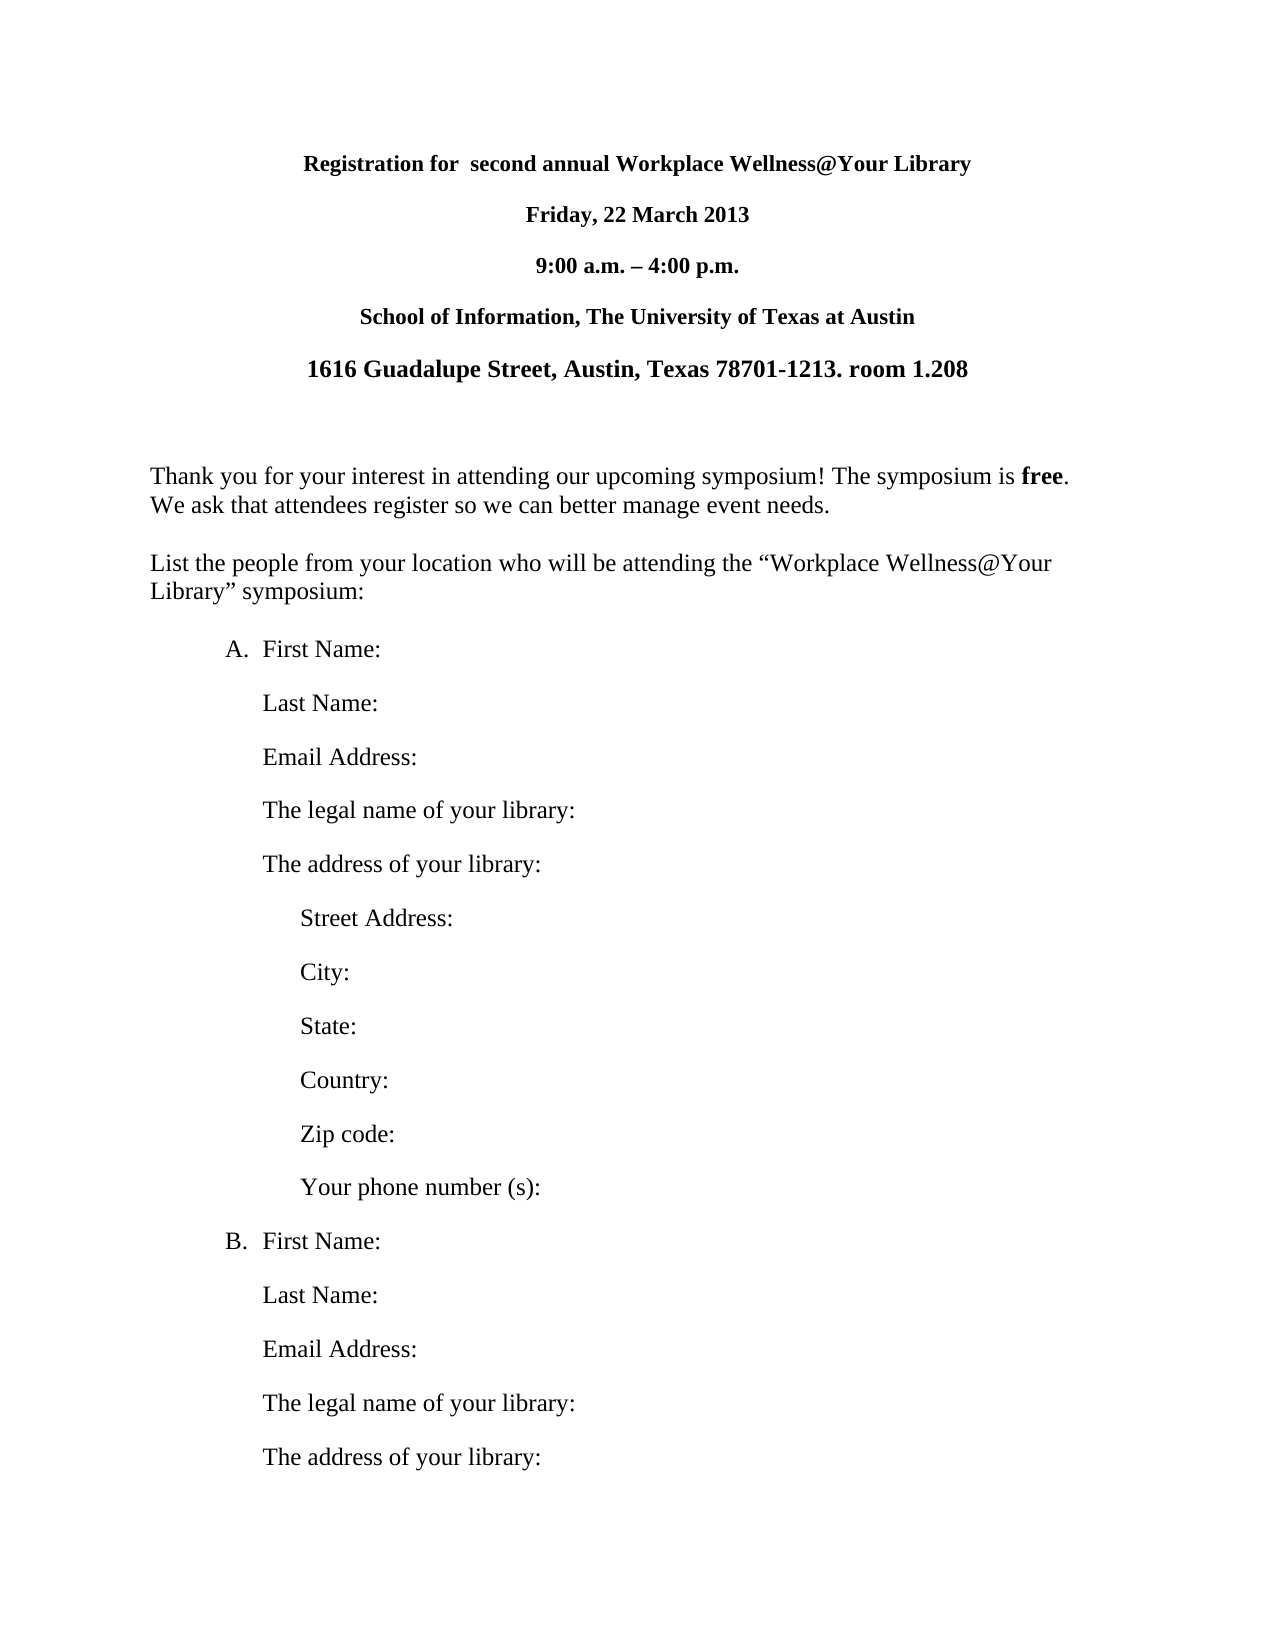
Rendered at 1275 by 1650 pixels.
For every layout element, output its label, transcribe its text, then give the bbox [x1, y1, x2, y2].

text City: [150, 957, 1125, 986]
text The address of your library: [150, 849, 1125, 878]
text Last Name: [187, 688, 1125, 717]
text 1616 Guadalupe Street, Austin, Texas 78701-1213. room 1.208 [150, 354, 1125, 383]
list First Name: [225, 634, 1125, 663]
table_header Thank you for your interest in attending our upcoming symposium! The symposium is free. We ask that attendees register so we can better manage event needs. List the people from your location who will be attending the “Workplace Wellness@Your Library” symposium: [150, 461, 1125, 634]
text Country: [150, 1065, 1125, 1093]
text The legal name of your library: [187, 796, 1125, 824]
text Street Address: [150, 903, 1125, 932]
text Email Address: [187, 742, 1125, 770]
text Friday, 22 March 2013 [150, 201, 1125, 227]
text Registration for second annual Workplace Wellness@Your Library [150, 150, 1125, 176]
text Zip code: [150, 1119, 1125, 1147]
list First Name: [225, 1226, 1125, 1255]
text Last Name: [187, 1280, 1125, 1309]
text School of Information, The University of Texas at Austin [150, 303, 1125, 329]
text Email Address: [187, 1334, 1125, 1363]
text Your phone number (s): [150, 1172, 1125, 1201]
text 9:00 a.m. – 4:00 p.m. [150, 252, 1125, 278]
text State: [150, 1011, 1125, 1040]
text The legal name of your library: [187, 1388, 1125, 1417]
text The address of your library: [150, 1442, 1125, 1471]
